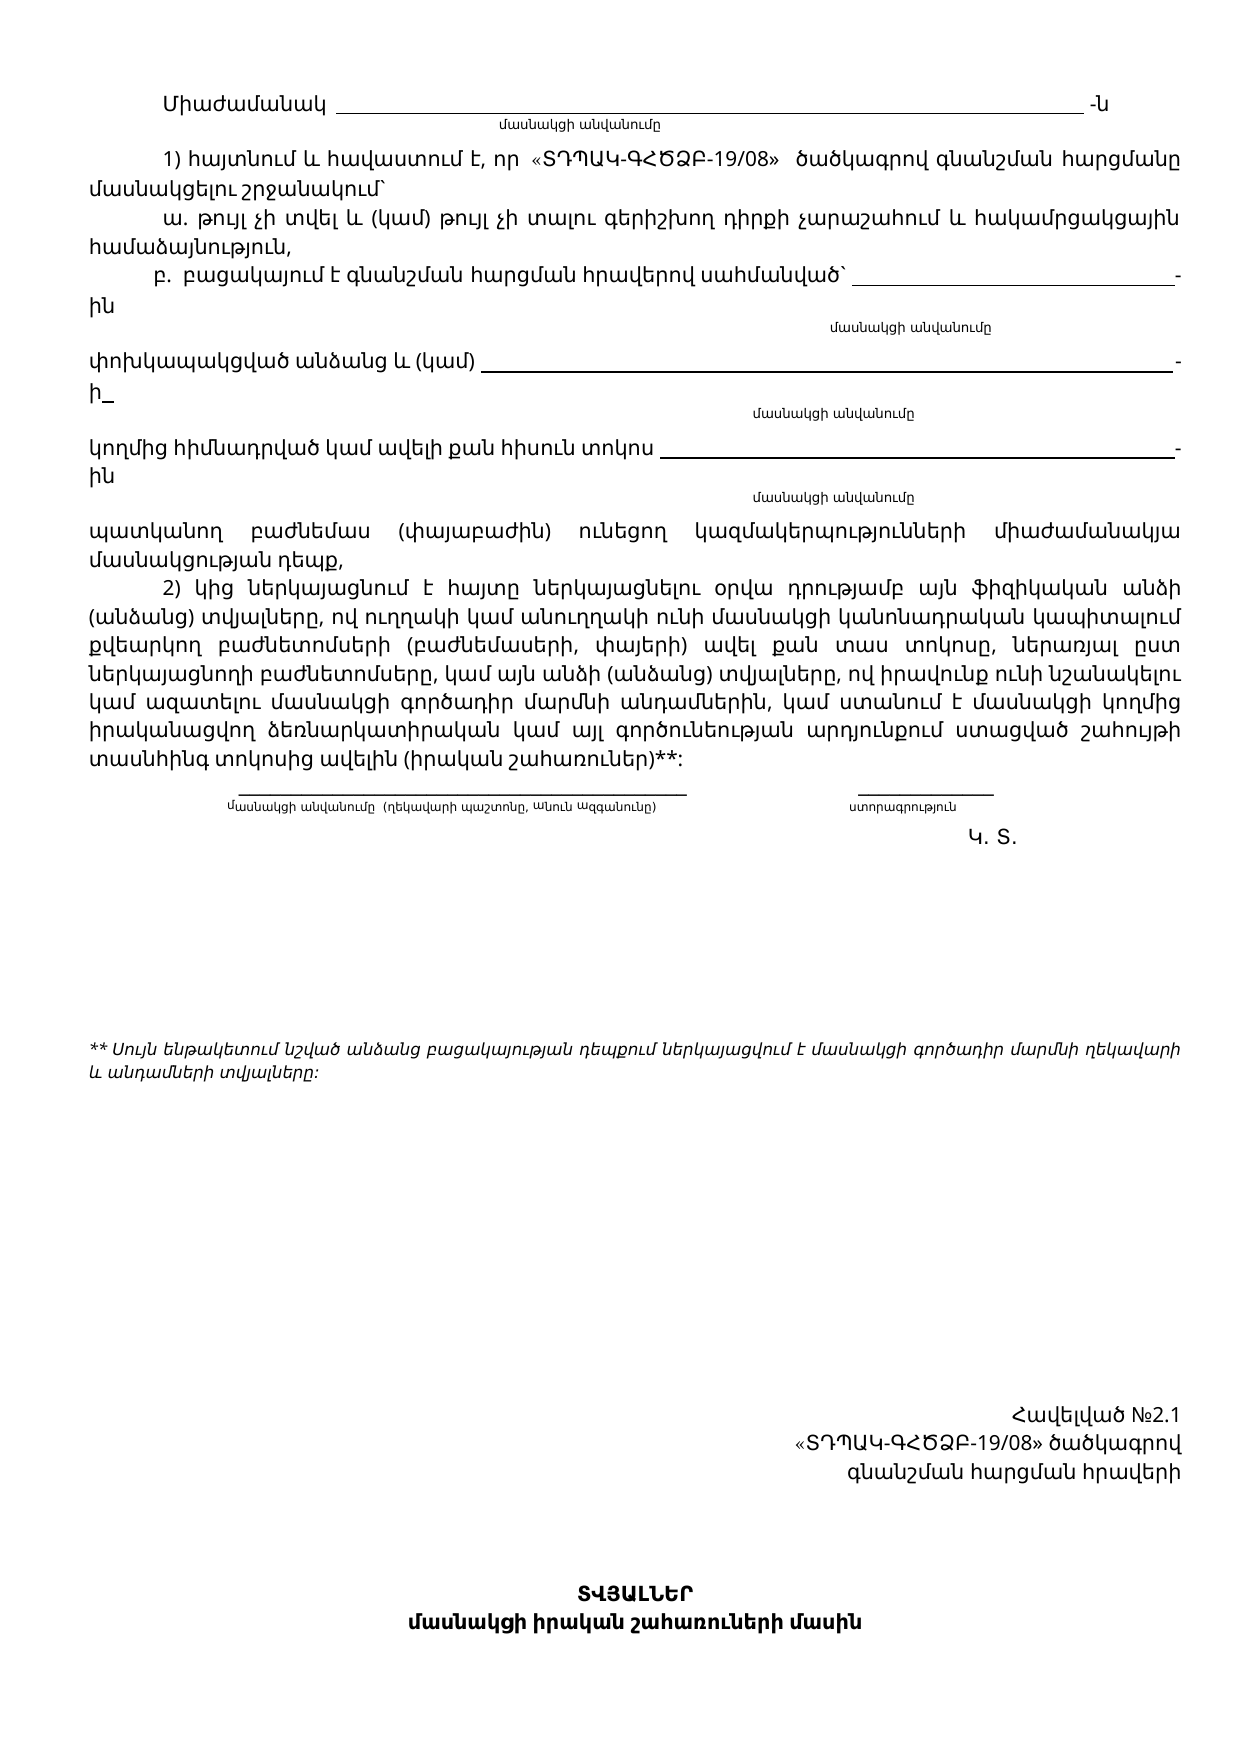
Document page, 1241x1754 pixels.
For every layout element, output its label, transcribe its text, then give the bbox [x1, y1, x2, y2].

text մասնակցի իրական շահառուների մասին [89, 1607, 1181, 1636]
text մասնակցի անվանումը (ղեկավարի պաշտոնը, անուն ազգանունը) ստորագրություն [89, 797, 1181, 825]
text կողմից հիմնադրված կամ ավելի քան հիսուն տոկոս -ին [89, 433, 1181, 490]
text ՏԴՊԱԿ-ԳՀԾՁԲ-19/08» ծածկագրով [89, 1428, 1181, 1457]
text 2) կից ներկայացնում է հայտը ներկայացնելու օրվա դրությամբ այն ֆիզիկական անձի (անձանց) տվյալները, ով ուղղակի կամ անուղղակի ունի մասնակցի կանոնադրական կապիտալում քվեարկող բաժնետոմսերի (բաժնեմասերի, փայերի) ավել քան տաս տոկոսը, ներառյալ ըստ ներկայացնողի բաժնետոմսերը, կամ այն անձի (անձանց) տվյալները, ով իրավունք ունի նշանակելու կամ ազատելու մասնակցի գործադիր մարմնի անդամներին, կամ ստանում է մասնակցի կողմից իրականացվող ձեռնարկատիրական կամ այլ գործունեության արդյունքում ստացված շահույթի տասնհինգ տոկոսից ավելին (իրական շահառուներ)**: [89, 573, 1181, 772]
text մասնակցի անվանումը [89, 320, 1181, 347]
text Միաժամանակ -ն [89, 89, 1181, 117]
text 1) հայտնում և հավաստում է, որ ՏԴՊԱԿ-ԳՀԾՁԲ-19/08» ծածկագրով գնանշման հարցմանը մասնակցելու շրջանակում` [89, 144, 1181, 203]
text մասնակցի անվանումը [89, 490, 1181, 517]
text փոխկապակցված անձանց և (կամ) -ի [89, 347, 1181, 406]
text ՏՎՅԱԼՆԵՐ [89, 1579, 1181, 1607]
text մասնակցի անվանումը [89, 117, 1181, 144]
text ա. թույլ չի տվել և (կամ) թույլ չի տալու գերիշխող դիրքի չարաշահում և հակամրցակցային համաձայնություն, [89, 203, 1181, 260]
text Կ. Տ. [89, 825, 1181, 849]
text Հավելված №2.1 [89, 1400, 1181, 1428]
text գնանշման հարցման հրավերի [89, 1457, 1181, 1485]
text բ. բացակայում է գնանշման հարցման հրավերով սահմանված` -ին [89, 260, 1181, 320]
text ** Սույն ենթակետում նշված անձանց բացակայության դեպքում ներկայացվում է մասնակցի գործադիր մարմնի ղեկավարի և անդամների տվյալները: [89, 1037, 1181, 1082]
text ___________________________________________ _____________ [164, 772, 1181, 797]
text մասնակցի անվանումը [89, 406, 1181, 433]
text պատկանող բաժնեմաս (փայաբաժին) ունեցող կազմակերպությունների միաժամանակյա մասնակցության դեպք, [89, 517, 1181, 573]
